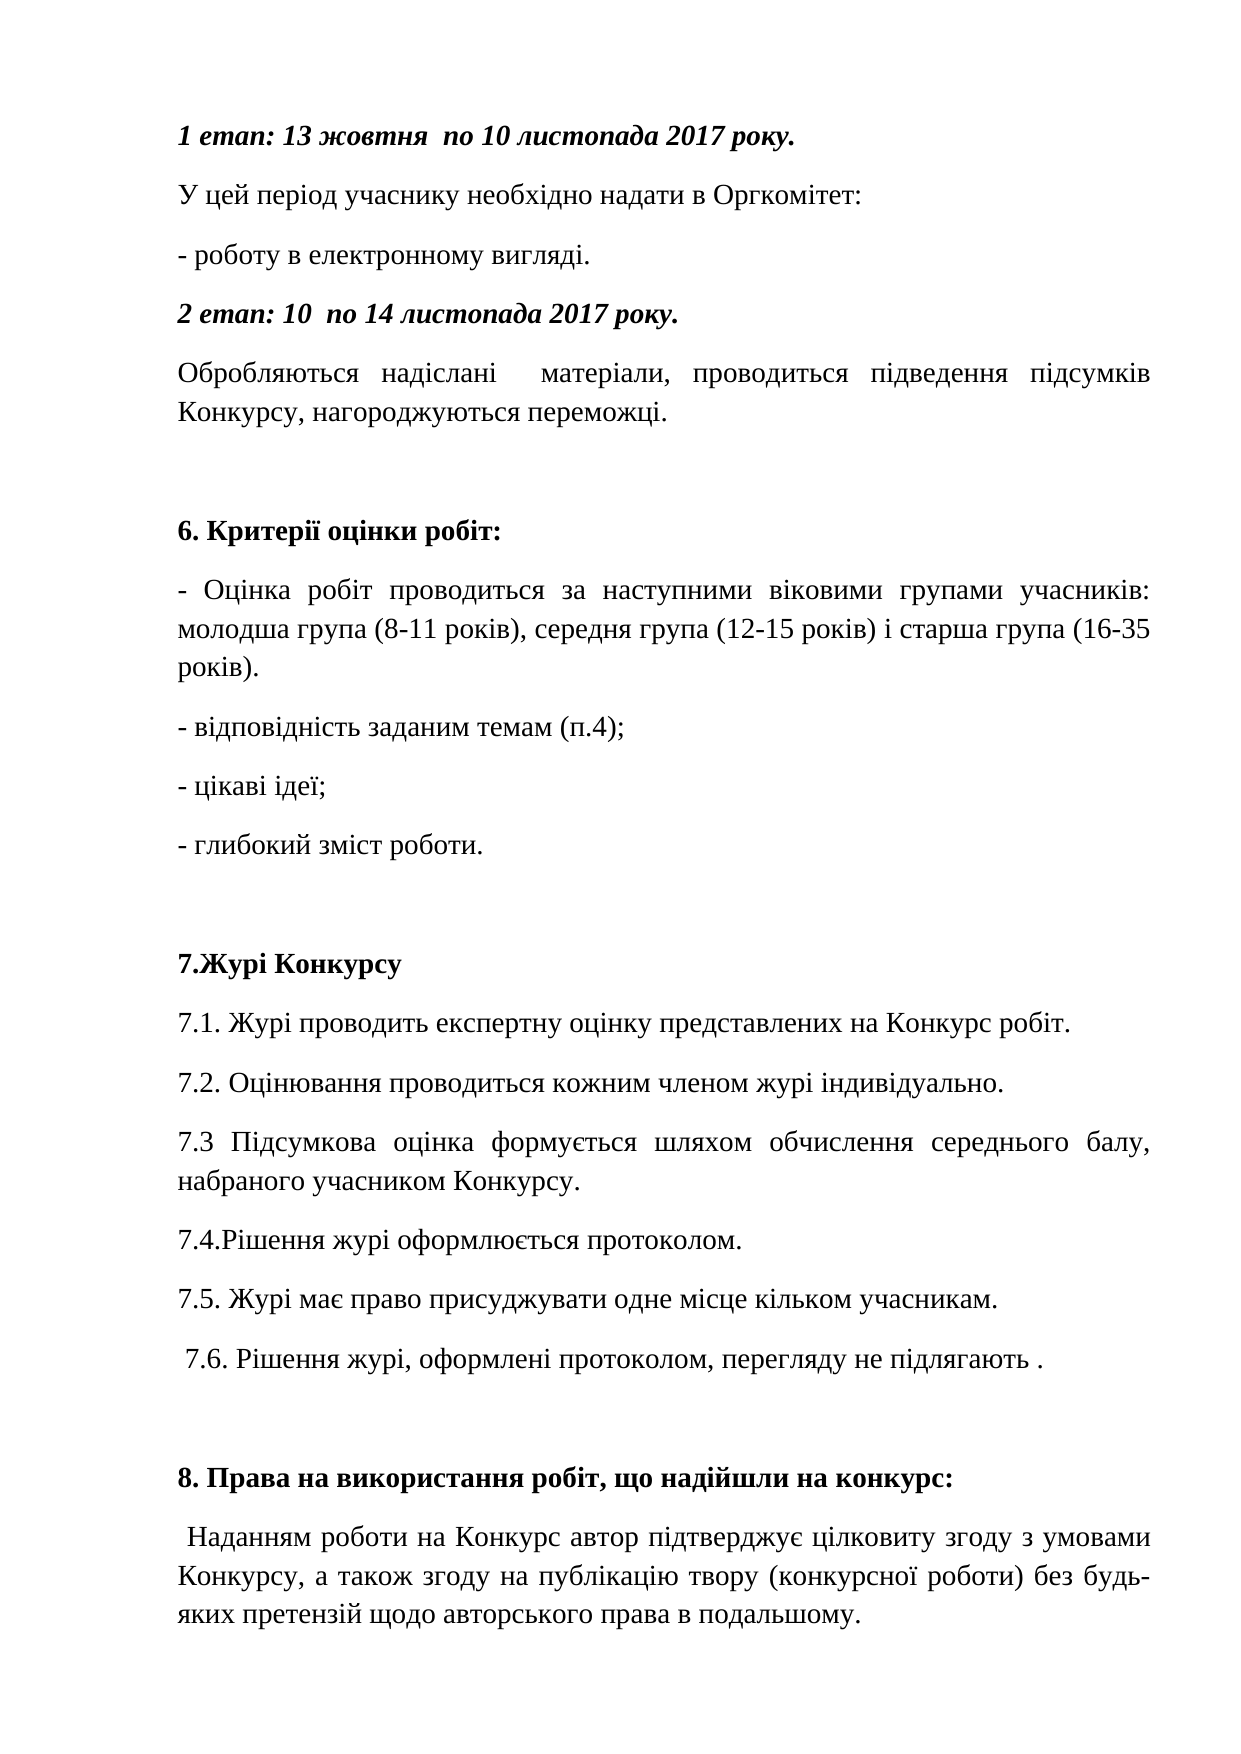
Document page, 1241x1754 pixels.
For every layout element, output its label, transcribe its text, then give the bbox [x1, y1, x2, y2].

text - відповідність заданим темам (п.4); [177, 709, 1152, 742]
text - глибокий зміст роботи. [177, 827, 1152, 861]
text - Оцінка робіт проводиться за наступними віковими групами учасників: молодша група (8-11 років), середня група (12-15 років) і старша група (16-35 років). [177, 572, 1152, 683]
text 6. Критерії оцінки робіт: [177, 513, 1152, 546]
text 1 етап: 13 жовтня по 10 листопада 2017 року. [177, 118, 1152, 152]
text 7.6. Рішення журі, оформлені протоколом, перегляду не підлягають . [177, 1341, 1152, 1374]
text 7.Журі Конкурсу [177, 946, 1152, 980]
text 2 етап: 10 по 14 листопада 2017 року. [177, 296, 1152, 330]
text - цікаві ідеї; [177, 768, 1152, 802]
text Обробляються надіслані матеріали, проводиться підведення підсумків Конкурсу, нагороджуються переможці. [177, 356, 1152, 428]
text 7.3 Підсумкова оцінка формується шляхом обчислення середнього балу, набраного учасником Конкурсу. [177, 1124, 1152, 1196]
text Наданням роботи на Конкурс автор підтверджує цілковиту згоду з умовами Конкурсу, а також згоду на публікацію твору (конкурсної роботи) без будь-яких претензій щодо авторського права в подальшому. [177, 1519, 1152, 1630]
text 8. Права на використання робіт, що надійшли на конкурс: [177, 1460, 1152, 1493]
text 7.5. Журі має право присуджувати одне місце кільком учасникам. [177, 1282, 1152, 1315]
text 7.1. Журі проводить експертну оцінку представлених на Конкурс робіт. [177, 1006, 1152, 1039]
text - роботу в електронному вигляді. [177, 237, 1152, 270]
text У цей період учаснику необхідно надати в Оргкомітет: [177, 177, 1152, 211]
text 7.4.Рішення журі оформлюється протоколом. [177, 1222, 1152, 1256]
text 7.2. Оцінювання проводиться кожним членом журі індивідуально. [177, 1065, 1152, 1098]
